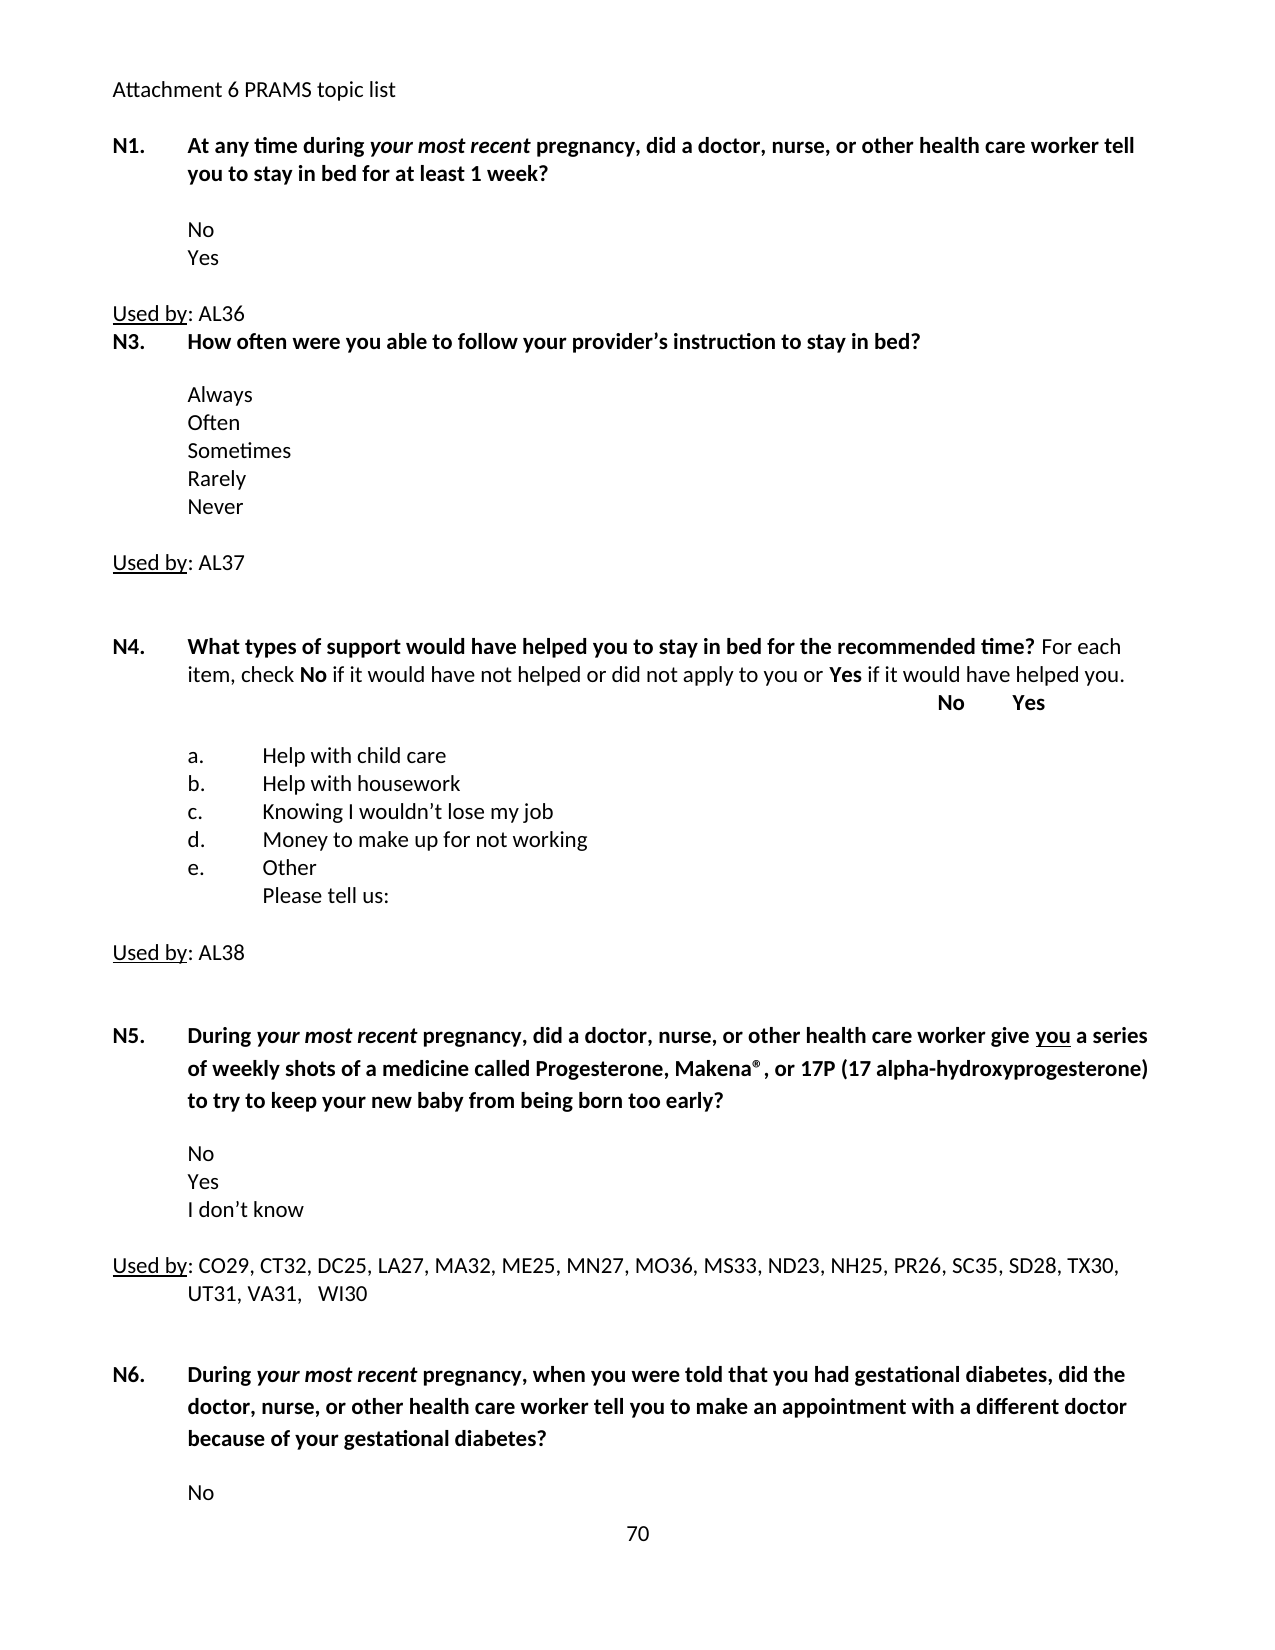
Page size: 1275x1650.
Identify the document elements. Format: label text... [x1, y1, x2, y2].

text c. Knowing I wouldn’t lose my job [187, 797, 1162, 826]
text Always [187, 380, 1162, 408]
text Yes [187, 1167, 1162, 1195]
text Used by: CO29, CT32, DC25, LA27, MA32, ME25, MN27, MO36, MS33, ND23, NH25, PR26, SC35, SD28, TX30, UT31, VA31, WI30 [112, 1251, 1162, 1307]
text b. Help with housework [187, 769, 1162, 797]
text Yes [187, 243, 1162, 271]
text Please tell us: [187, 882, 1162, 909]
text Sometimes [187, 436, 1162, 464]
text Used by: AL37 [112, 548, 1162, 576]
text I don’t know [187, 1195, 1162, 1223]
text No [187, 215, 1162, 243]
text N5. During your most recent pregnancy, did a doctor, nurse, or other health care worker give you a series of weekly shots of a medicine called Progesterone, Makena®, or 17P (17 alpha-hydroxyprogesterone) to try to keep your new baby from being born too early? [112, 1022, 1162, 1114]
text No [187, 1478, 1162, 1506]
text No Yes [112, 688, 1162, 716]
text Never [187, 492, 1162, 520]
text d. Money to make up for not working [187, 826, 1162, 853]
text Often [187, 408, 1162, 436]
text Used by: AL38 [112, 938, 1162, 966]
text N4. What types of support would have helped you to stay in bed for the recommended time? For each item, check No if it would have not helped or did not apply to you or Yes if it would have helped you. [112, 632, 1162, 688]
text N6. During your most recent pregnancy, when you were told that you had gestational diabetes, did the doctor, nurse, or other health care worker tell you to make an appointment with a different doctor because of your gestational diabetes? [112, 1360, 1162, 1453]
text Rarely [187, 464, 1162, 492]
text No [187, 1139, 1162, 1167]
text N3. How often were you able to follow your provider’s instruction to stay in bed? [112, 327, 1162, 355]
text e. Other [187, 853, 1162, 882]
text a. Help with child care [187, 741, 1162, 769]
text Used by: AL36 [112, 299, 1162, 327]
text N1. At any time during your most recent pregnancy, did a doctor, nurse, or other health care worker tell you to stay in bed for at least 1 week? [112, 131, 1162, 187]
